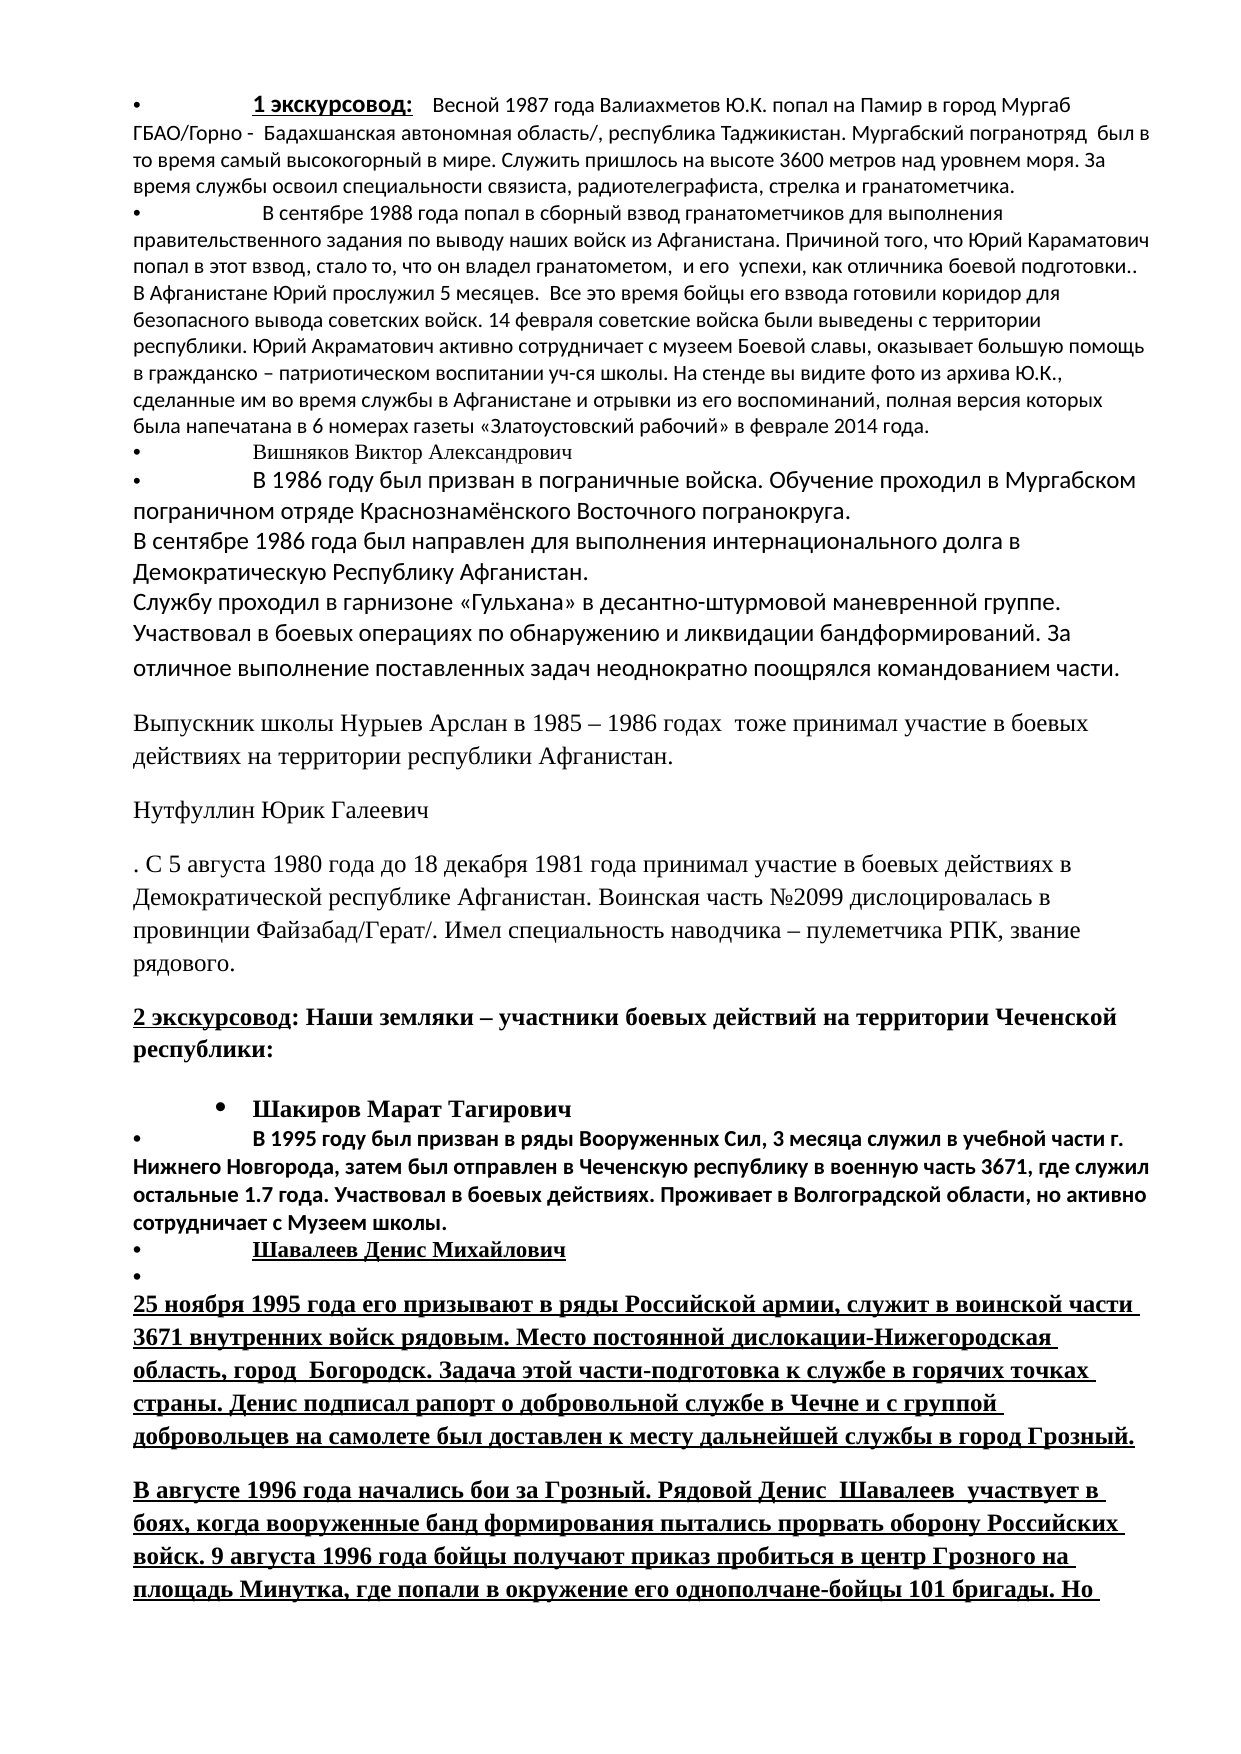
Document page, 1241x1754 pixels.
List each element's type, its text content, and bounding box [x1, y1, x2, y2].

list Шавалеев Денис Михайлович [133, 1236, 1152, 1263]
list В 1986 году был призван в пограничные войска. Обучение проходил в Мургабском пограничном отряде Краснознамёнского Восточного погранокруга. [133, 464, 1152, 526]
text . С 5 августа 1980 года до 18 декабря 1981 года принимал участие в боевых действиях в Демократической республике Афганистан. Воинская часть №2099 дислоцировалась в провинции Файзабад/Герат/. Имел специальность наводчика – пулеметчика РПК, звание рядового. [133, 849, 1152, 976]
text Службу проходил в гарнизоне «Гульхана» в десантно-штурмовой маневренной группе. [133, 587, 1152, 617]
text Участвовал в боевых операциях по обнаружению и ликвидации бандформирований. За отличное выполнение поставленных задач неоднократно поощрялся командованием части. [133, 617, 1152, 683]
text 2 экскурсовод: Наши земляки – участники боевых действий на территории Чеченской республики: [133, 1002, 1152, 1063]
list Вишняков Виктор Александрович [133, 439, 1152, 464]
list 1 экскурсовод: Весной 1987 года Валиахметов Ю.К. попал на Памир в город Мургаб ГБАО/Горно - Бадахшанская автономная область/, республика Таджикистан. Мургабский погранотряд был в то время самый высокогорный в мире. Служить пришлось на высоте 3600 метров над уровнем моря. За время службы освоил специальности связиста, радиотелеграфиста, стрелка и гранатометчика. [133, 89, 1152, 199]
text В сентябре 1986 года был направлен для выполнения интернационального долга в Демократическую Республику Афганистан. [133, 526, 1152, 587]
list В 1995 году был призван в ряды Вооруженных Сил, 3 месяца служил в учебной части г. Нижнего Новгорода, затем был отправлен в Чеченскую республику в военную часть 3671, где служил остальные 1.7 года. Участвовал в боевых действиях. Проживает в Волгоградской области, но активно сотрудничает с Музеем школы. [133, 1124, 1152, 1236]
list В сентябре 1988 года попал в сборный взвод гранатометчиков для выполнения правительственного задания по выводу наших войск из Афганистана. Причиной того, что Юрий Караматович попал в этот взвод, стало то, что он владел гранатометом, и его успехи, как отличника боевой подготовки.. В Афганистане Юрий прослужил 5 месяцев. Все это время бойцы его взвода готовили коридор для безопасного вывода советских войск. 14 февраля советские войска были выведены с территории республики. Юрий Акраматович активно сотрудничает с музеем Боевой славы, оказывает большую помощь в гражданско – патриотическом воспитании уч-ся школы. На стенде вы видите фото из архива Ю.К., сделанные им во время службы в Афганистане и отрывки из его воспоминаний, полная версия которых была напечатана в 6 номерах газеты «Златоустовский рабочий» в феврале 2014 года. [133, 199, 1152, 439]
list Шакиров Марат Тагирович [215, 1088, 1152, 1124]
text Нутфуллин Юрик Галеевич [133, 795, 1152, 823]
text Выпускник школы Нурыев Арслан в 1985 – 1986 годах тоже принимал участие в боевых действиях на территории республики Афганистан. [133, 708, 1152, 770]
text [133, 1475, 1152, 1603]
text 25 ноября 1995 года его призывают в ряды Российской армии, служит в воинской части 3671 внутренних войск рядовым. Место постоянной дислокации-Нижегородская область, город Богородск. Задача этой части-подготовка к службе в горячих точках страны. Денис подписал рапорт о добровольной службе в Чечне и с группой добровольцев на самолете был доставлен к месту дальнейшей службы в город Грозный. [133, 1289, 1152, 1450]
